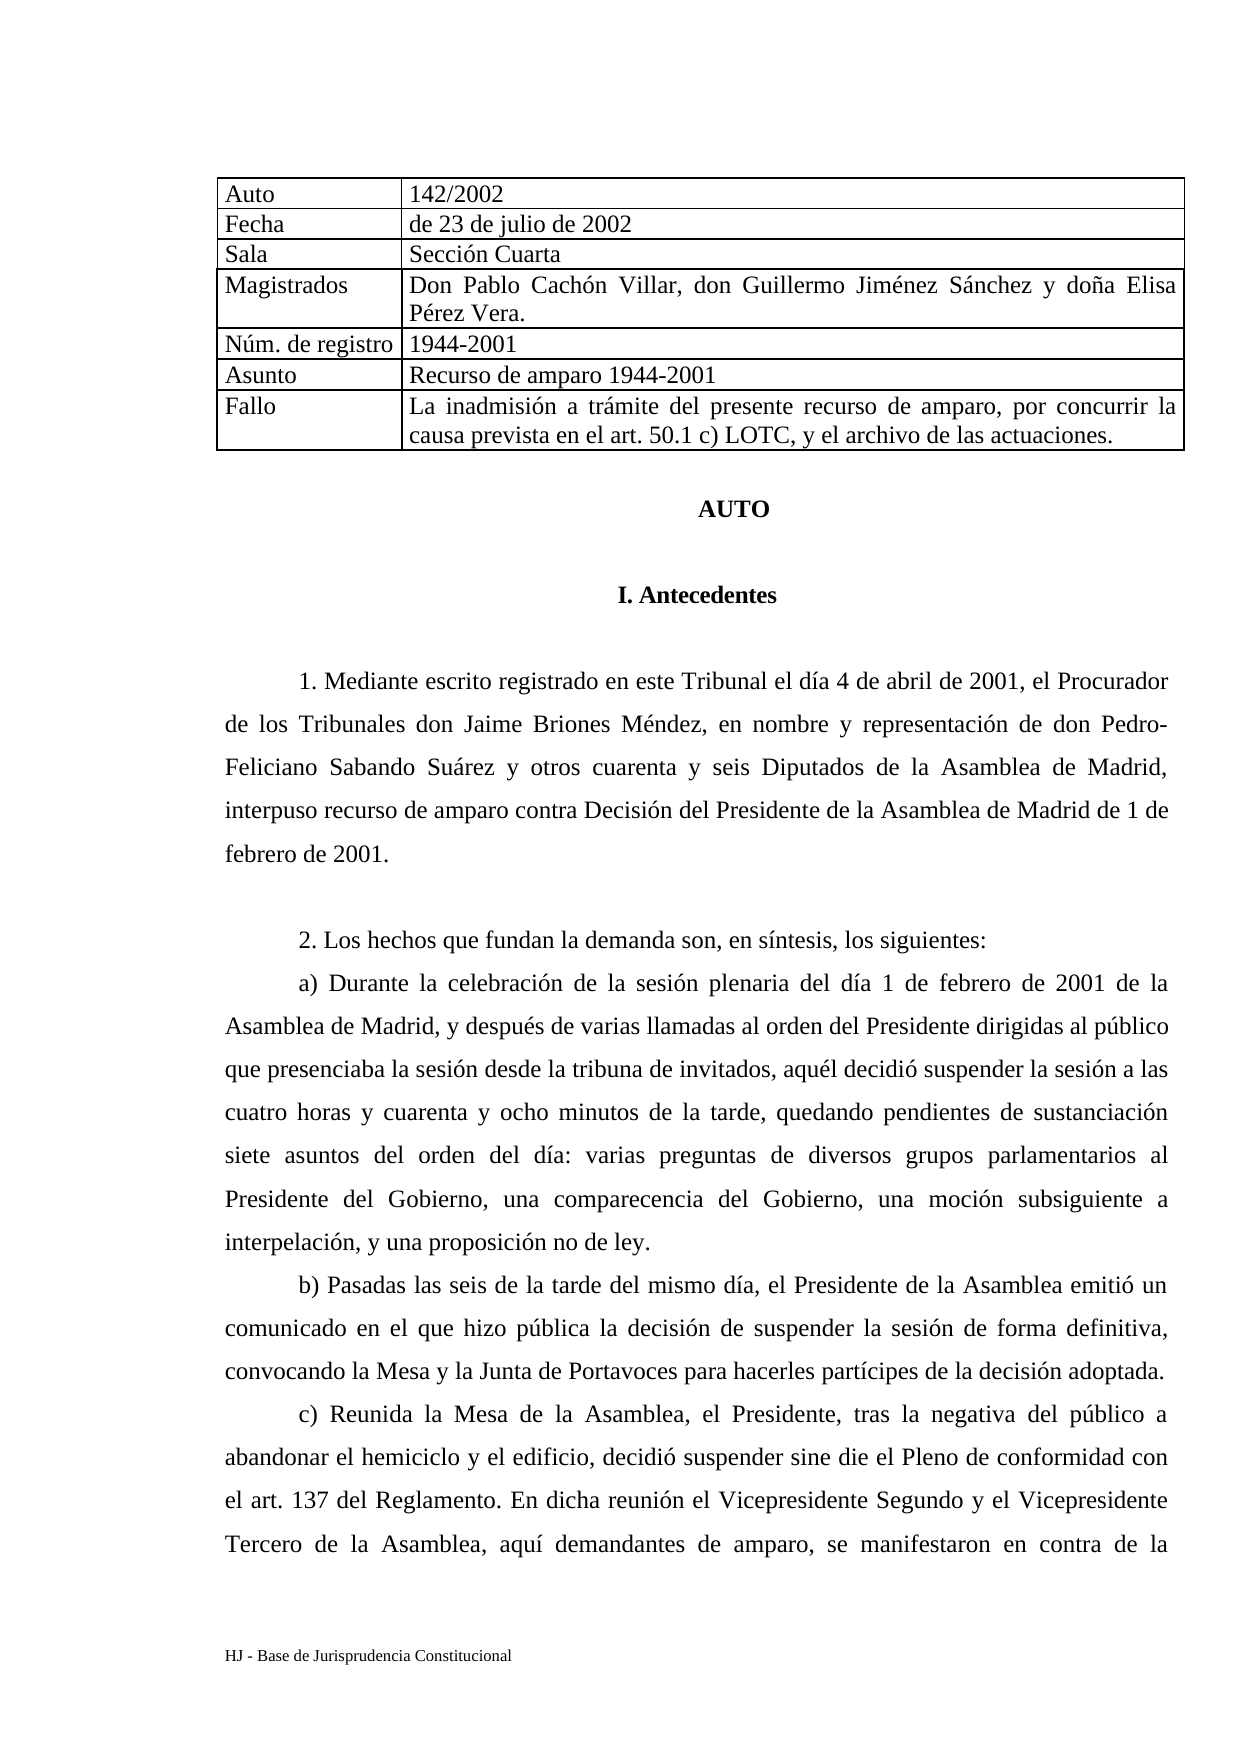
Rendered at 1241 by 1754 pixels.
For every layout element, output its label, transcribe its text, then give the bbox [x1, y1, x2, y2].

table_cell 1944-2001 [403, 329, 1183, 358]
table_cell Asunto [218, 360, 401, 389]
text b) Pasadas las seis de la tarde del mismo día, el Presidente de la Asamblea emitió un comunicado en el que hizo pública la decisión de suspender la sesión de forma definitiva, convocando la Mesa y la Junta de Portavoces para hacerles partícipes de la decisión adoptada. [224, 1270, 1169, 1385]
table_cell Sala [218, 240, 401, 268]
text I. Antecedentes [224, 580, 1169, 609]
text a) Durante la celebración de la sesión plenaria del día 1 de febrero de 2001 de la Asamblea de Madrid, y después de varias llamadas al orden del Presidente dirigidas al público que presenciaba la sesión desde la tribuna de invitados, aquél decidió suspender la sesión a las cuatro horas y cuarenta y ocho minutos de la tarde, quedando pendientes de sustanciación siete asuntos del orden del día: varias preguntas de diversos grupos parlamentarios al Presidente del Gobierno, una comparecencia del Gobierno, una moción subsiguiente a interpelación, y una proposición no de ley. [224, 968, 1169, 1256]
table_cell Recurso de amparo 1944-2001 [403, 360, 1183, 389]
table_header 142/2002 [402, 179, 1184, 207]
table_cell Núm. de registro [218, 329, 401, 358]
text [224, 1399, 1169, 1557]
text AUTO [224, 494, 1169, 522]
table_cell Fecha [218, 209, 401, 238]
table_header Auto [218, 179, 401, 207]
table_cell Sección Cuarta [402, 240, 1184, 268]
table_cell Fallo [218, 391, 401, 448]
table_cell de 23 de julio de 2002 [402, 209, 1184, 238]
text 2. Los hechos que fundan la demanda son, en síntesis, los siguientes: [224, 925, 1169, 954]
text 1. Mediante escrito registrado en este Tribunal el día 4 de abril de 2001, el Procurador de los Tribunales don Jaime Briones Méndez, en nombre y representación de don Pedro-Feliciano Sabando Suárez y otros cuarenta y seis Diputados de la Asamblea de Madrid, interpuso recurso de amparo contra Decisión del Presidente de la Asamblea de Madrid de 1 de febrero de 2001. [224, 666, 1169, 867]
table_cell Magistrados [218, 270, 401, 327]
table_cell La inadmisión a trámite del presente recurso de amparo, por concurrir la causa prevista en el art. 50.1 c) LOTC, y el archivo de las actuaciones. [403, 391, 1183, 448]
table_cell Don Pablo Cachón Villar, don Guillermo Jiménez Sánchez y doña Elisa Pérez Vera. [403, 270, 1183, 327]
